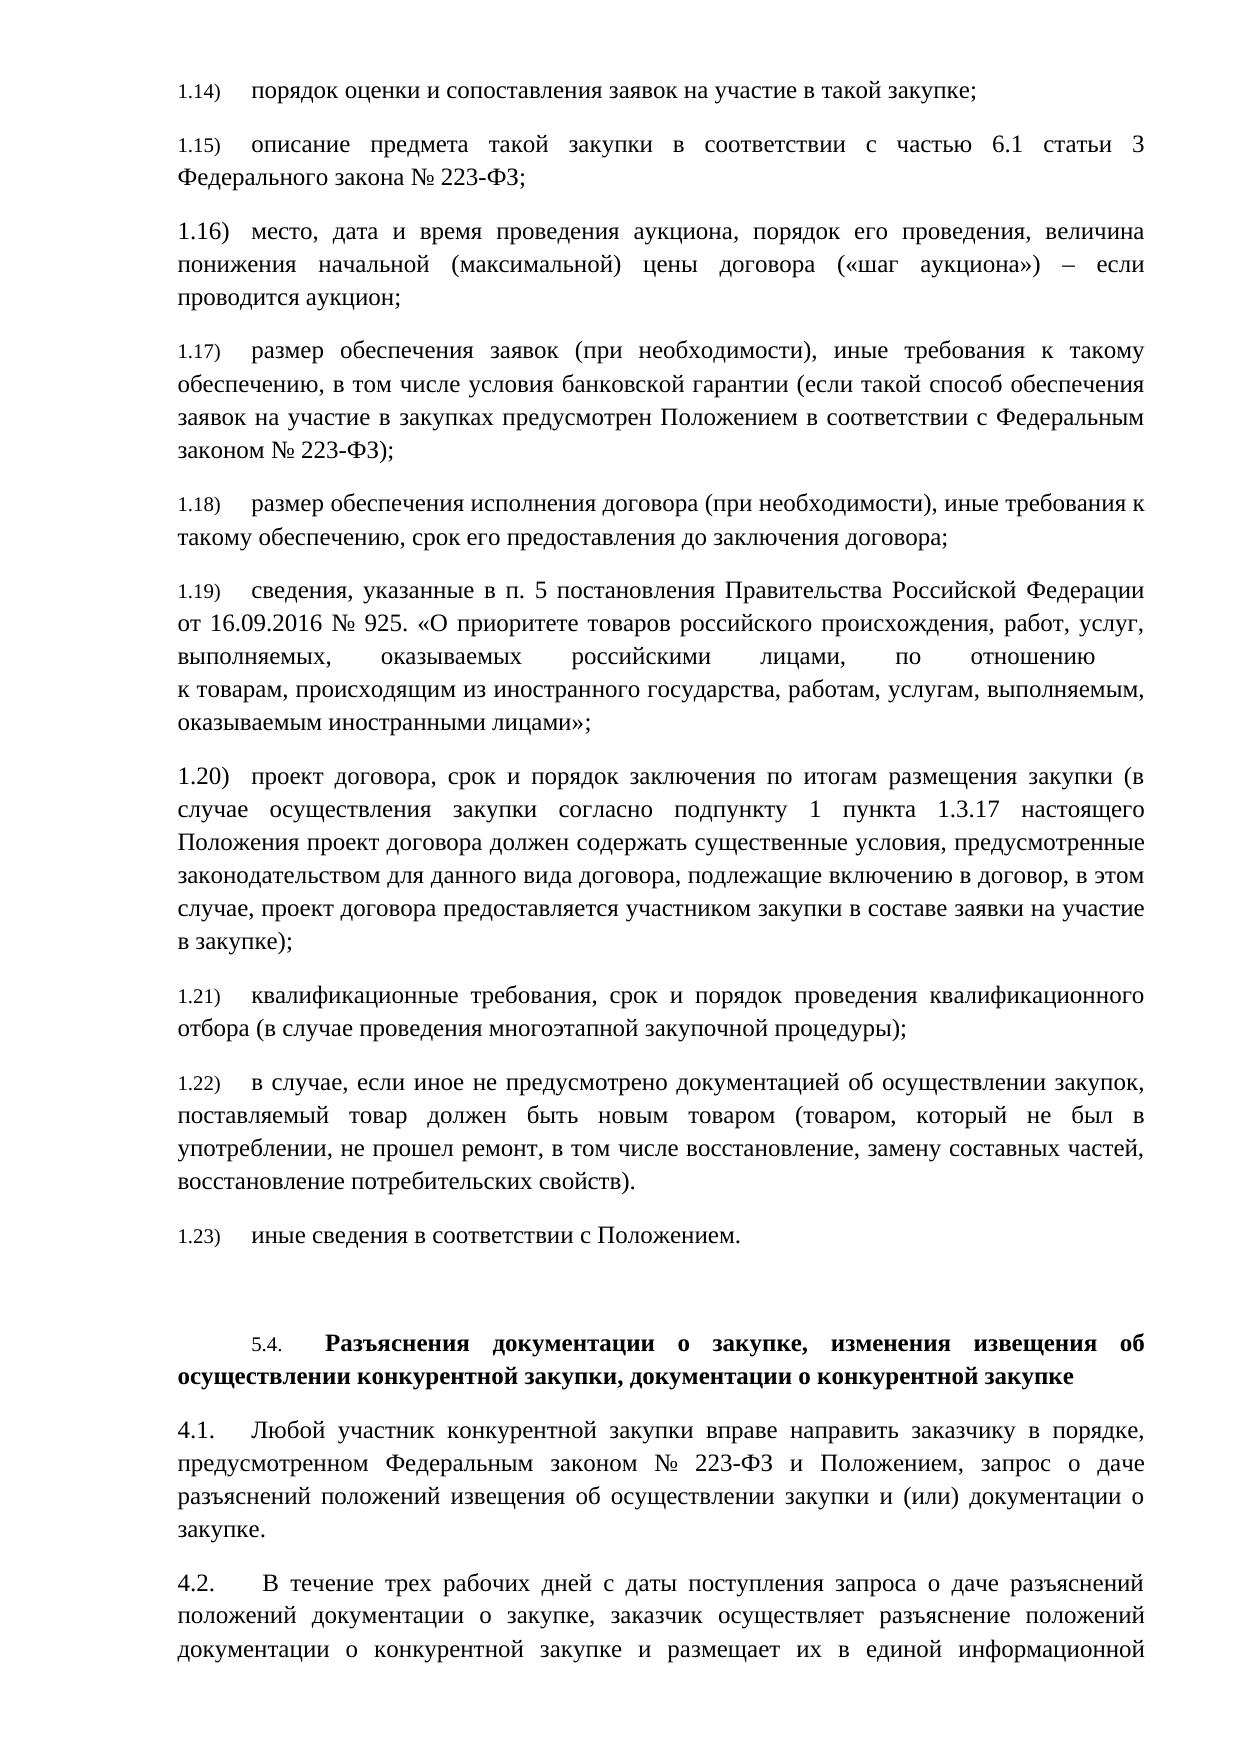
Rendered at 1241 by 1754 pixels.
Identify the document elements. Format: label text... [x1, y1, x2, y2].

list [177, 1568, 1146, 1662]
list место, дата и время проведения аукциона, порядок его проведения, величина понижения начальной (максимальной) цены договора («шаг аукциона») – если проводится аукцион; [177, 216, 1146, 311]
list в случае, если иное не предусмотрено документацией об осуществлении закупок, поставляемый товар должен быть новым товаром (товаром, который не был в употреблении, не прошел ремонт, в том числе восстановление, замену составных частей, восстановление потребительских свойств). [177, 1067, 1146, 1195]
list иные сведения в соответствии с Положением. [177, 1220, 1146, 1249]
list квалификационные требования, срок и порядок проведения квалификационного отбора (в случае проведения многоэтапной закупочной процедуры); [177, 980, 1146, 1042]
list размер обеспечения исполнения договора (при необходимости), иные требования к такому обеспечению, срок его предоставления до заключения договора; [177, 488, 1146, 550]
list порядок оценки и сопоставления заявок на участие в такой закупке; [177, 75, 1146, 104]
list Любой участник конкурентной закупки вправе направить заказчику в порядке, предусмотренном Федеральным законом № 223-ФЗ и Положением, запрос о даче разъяснений положений извещения об осуществлении закупки и (или) документации о закупке. [177, 1415, 1146, 1542]
list сведения, указанные в п. 5 постановления Правительства Российской Федерации от 16.09.2016 № 925. «О приоритете товаров российского происхождения, работ, услуг, выполняемых, оказываемых российскими лицами, по отношению к товарам, происходящим из иностранного государства, работам, услугам, выполняемым, оказываемым иностранными лицами»; [177, 575, 1146, 736]
list описание предмета такой закупки в соответствии с частью 6.1 статьи 3 Федерального закона № 223-ФЗ; [177, 129, 1146, 191]
list Разъяснения документации о закупке, изменения извещения об осуществлении конкурентной закупки, документации о конкурентной закупке [177, 1328, 1146, 1389]
list размер обеспечения заявок (при необходимости), иные требования к такому обеспечению, в том числе условия банковской гарантии (если такой способ обеспечения заявок на участие в закупках предусмотрен Положением в соответствии с Федеральным законом № 223-ФЗ); [177, 336, 1146, 463]
list проект договора, срок и порядок заключения по итогам размещения закупки (в случае осуществления закупки согласно подпункту 1 пункта 1.3.17 настоящего Положения проект договора должен содержать существенные условия, предусмотренные законодательством для данного вида договора, подлежащие включению в договор, в этом случае, проект договора предоставляется участником закупки в составе заявки на участие в закупке); [177, 761, 1146, 955]
